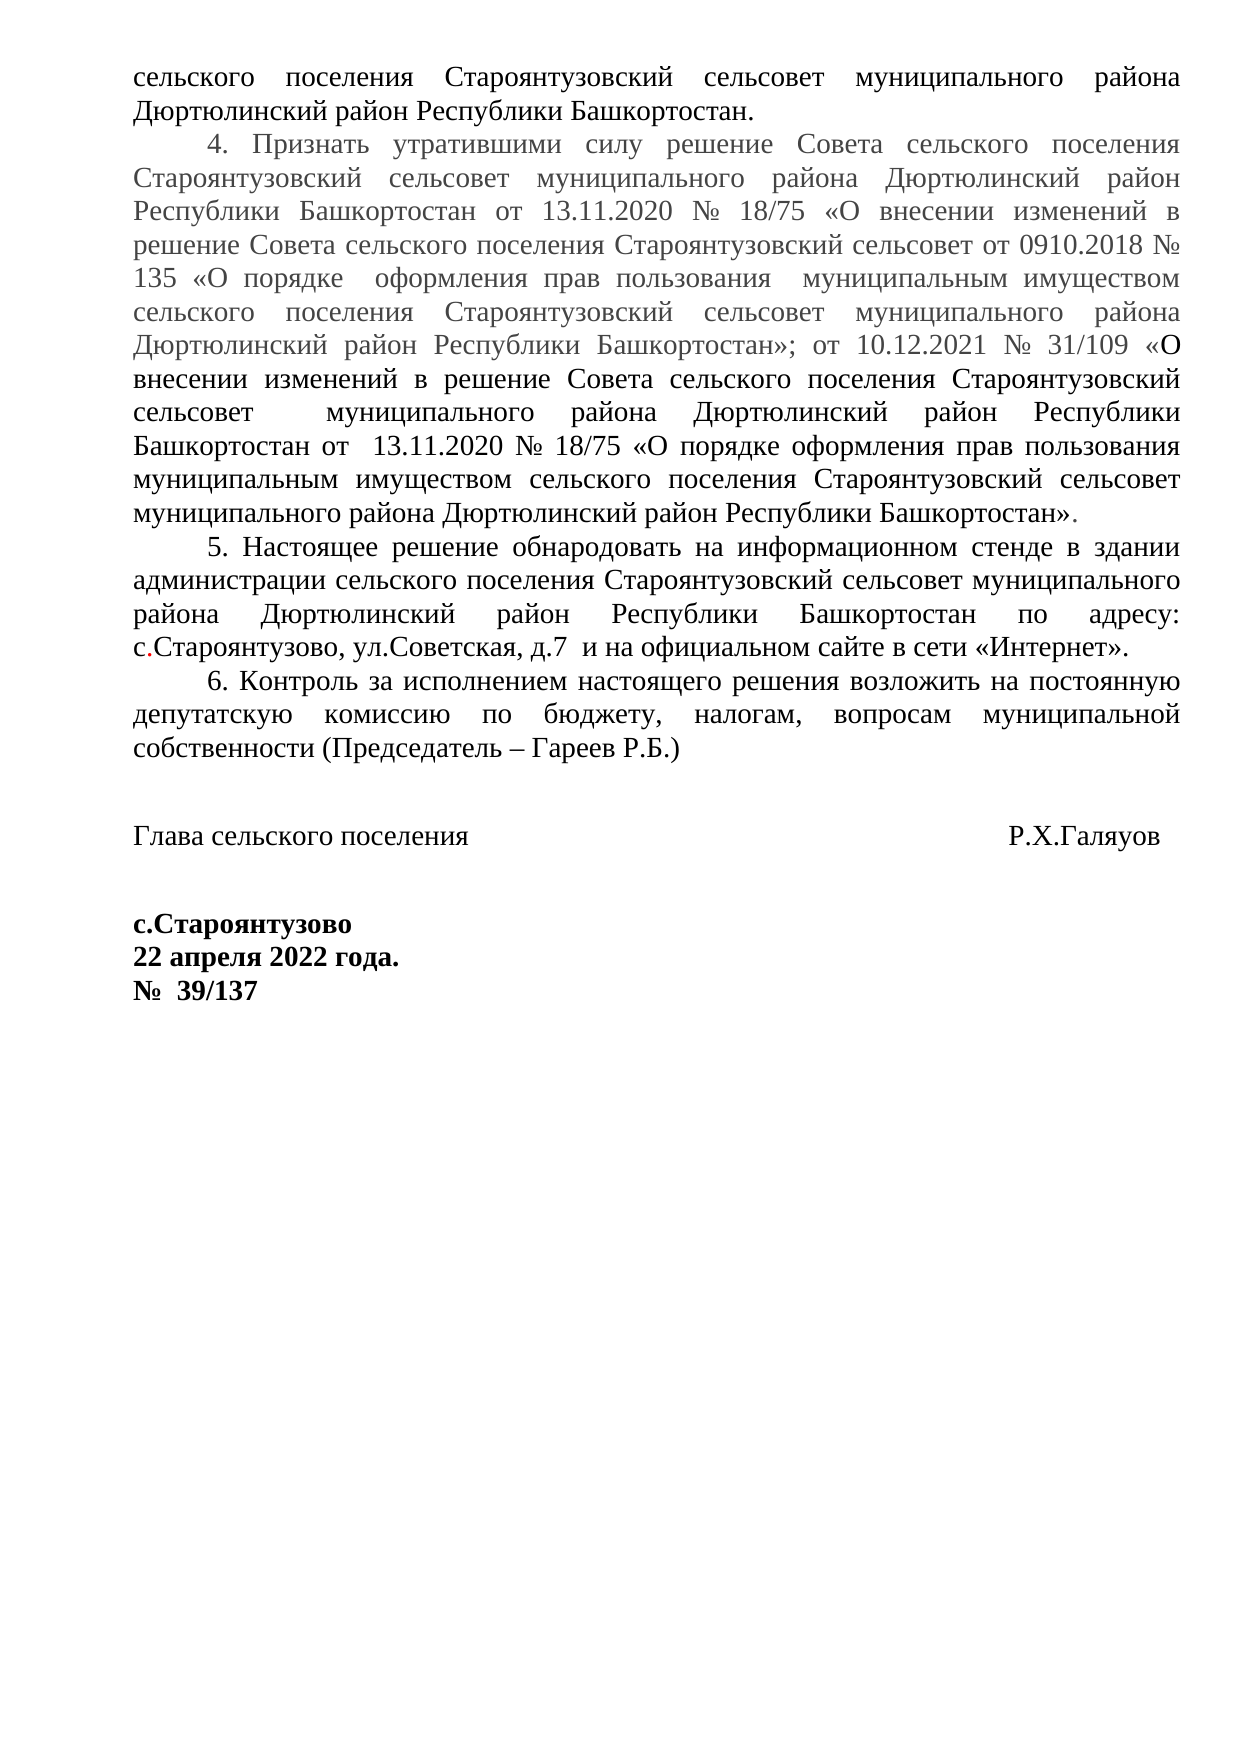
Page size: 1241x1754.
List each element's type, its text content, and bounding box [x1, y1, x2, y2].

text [133, 59, 1181, 126]
text с.Староянтузово [133, 906, 1181, 939]
text 6. Контроль за исполнением настоящего решения возложить на постоянную депутатскую комиссию по бюджету, налогам, вопросам муниципальной собственности (Председатель – Гареев Р.Б.) [133, 663, 1181, 763]
text № 39/137 [133, 973, 1181, 1006]
text Глава сельского поселения Р.Х.Галяуов [133, 818, 1181, 851]
text 22 апреля 2022 года. [133, 939, 1181, 973]
text 5. Настоящее решение обнародовать на информационном стенде в здании администрации сельского поселения Староянтузовский сельсовет муниципального района Дюртюлинский район Республики Башкортостан по адресу: с.Староянтузово, ул.Советская, д.7 и на официальном сайте в сети «Интернет». [133, 529, 1181, 663]
text 4. Признать утратившими силу решение Совета сельского поселения Староянтузовский сельсовет муниципального района Дюртюлинский район Республики Башкортостан от 13.11.2020 № 18/75 «О внесении изменений в решение Совета сельского поселения Староянтузовский сельсовет от 0910.2018 № 135 «О порядке оформления прав пользования муниципальным имуществом сельского поселения Староянтузовский сельсовет муниципального района Дюртюлинский район Республики Башкортостан»; от 10.12.2021 № 31/109 «О внесении изменений в решение Совета сельского поселения Староянтузовский сельсовет муниципального района Дюртюлинский район Республики Башкортостан от 13.11.2020 № 18/75 «О порядке оформления прав пользования муниципальным имуществом сельского поселения Староянтузовский сельсовет муниципального района Дюртюлинский район Республики Башкортостан». [133, 126, 1181, 529]
